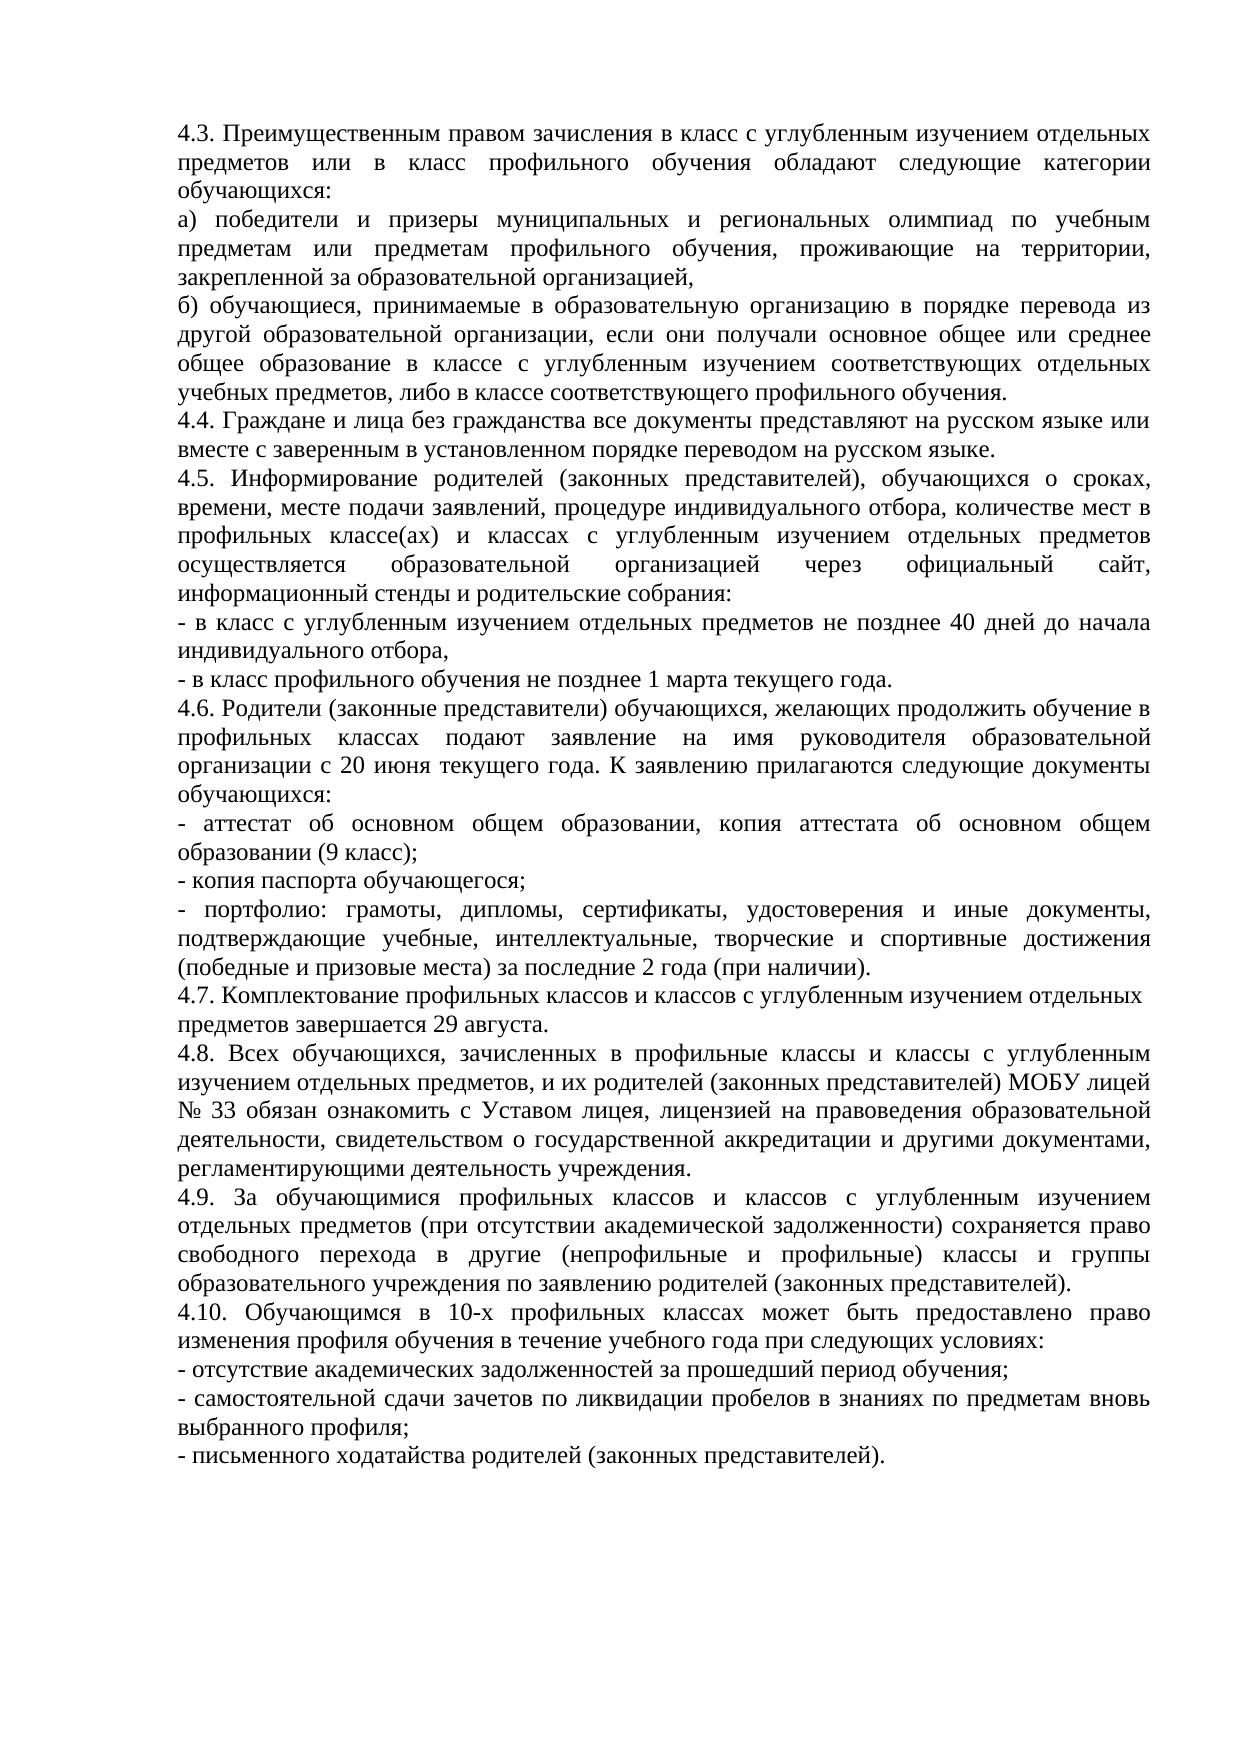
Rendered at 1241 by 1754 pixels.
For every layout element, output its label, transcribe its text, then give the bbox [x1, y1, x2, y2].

text - самостоятельной сдачи зачетов по ликвидации пробелов в знаниях по предметам вновь выбранного профиля; [177, 1383, 1152, 1441]
text а) победители и призеры муниципальных и региональных олимпиад по учебным предметам или предметам профильного обучения, проживающие на территории, закрепленной за образовательной организацией, [177, 204, 1152, 291]
text 4.9. За обучающимися профильных классов и классов с углубленным изучением отдельных предметов (при отсутствии академической задолженности) сохраняется право свободного перехода в другие (непрофильные и профильные) классы и группы образовательного учреждения по заявлению родителей (законных представителей). [177, 1182, 1152, 1297]
text 4.7. Комплектование профильных классов и классов с углубленным изучением отдельных [177, 981, 1152, 1009]
text предметов завершается 29 августа. [177, 1009, 1152, 1038]
text - в класс профильного обучения не позднее 1 марта текущего года. [177, 664, 1152, 693]
text - письменного ходатайства родителей (законных представителей). [177, 1441, 1152, 1469]
text - копия паспорта обучающегося; [177, 866, 1152, 894]
text - портфолио: грамоты, дипломы, сертификаты, удостоверения и иные документы, подтверждающие учебные, интеллектуальные, творческие и спортивные достижения (победные и призовые места) за последние 2 года (при наличии). [177, 894, 1152, 981]
text 4.5. Информирование родителей (законных представителей), обучающихся о сроках, времени, месте подачи заявлений, процедуре индивидуального отбора, количестве мест в профильных классе(ах) и классах с углубленным изучением отдельных предметов осуществляется образовательной организацией через официальный сайт, информационный стенды и родительские собрания: [177, 463, 1152, 607]
text 4.10. Обучающимся в 10-х профильных классах может быть предоставлено право изменения профиля обучения в течение учебного года при следующих условиях: [177, 1297, 1152, 1354]
text 4.4. Граждане и лица без гражданства все документы представляют на русском языке или вместе с заверенным в установленном порядке переводом на русском языке. [177, 406, 1152, 463]
text - в класс с углубленным изучением отдельных предметов не позднее 40 дней до начала индивидуального отбора, [177, 607, 1152, 664]
text - аттестат об основном общем образовании, копия аттестата об основном общем образовании (9 класс); [177, 808, 1152, 866]
text - отсутствие академических задолженностей за прошедший период обучения; [177, 1354, 1152, 1383]
text б) обучающиеся, принимаемые в образовательную организацию в порядке перевода из другой образовательной организации, если они получали основное общее или среднее общее образование в классе с углубленным изучением соответствующих отдельных учебных предметов, либо в классе соответствующего профильного обучения. [177, 291, 1152, 406]
text 4.6. Родители (законные представители) обучающихся, желающих продолжить обучение в профильных классах подают заявление на имя руководителя образовательной организации с 20 июня текущего года. К заявлению прилагаются следующие документы обучающихся: [177, 693, 1152, 808]
text 4.8. Всех обучающихся, зачисленных в профильные классы и классы с углубленным изучением отдельных предметов, и их родителей (законных представителей) МОБУ лицей № 33 обязан ознакомить с Уставом лицея, лицензией на правоведения образовательной деятельности, свидетельством о государственной аккредитации и другими документами, регламентирующими деятельность учреждения. [177, 1038, 1152, 1182]
text 4.3. Преимущественным правом зачисления в класс с углубленным изучением отдельных предметов или в класс профильного обучения обладают следующие категории обучающихся: [177, 118, 1152, 204]
